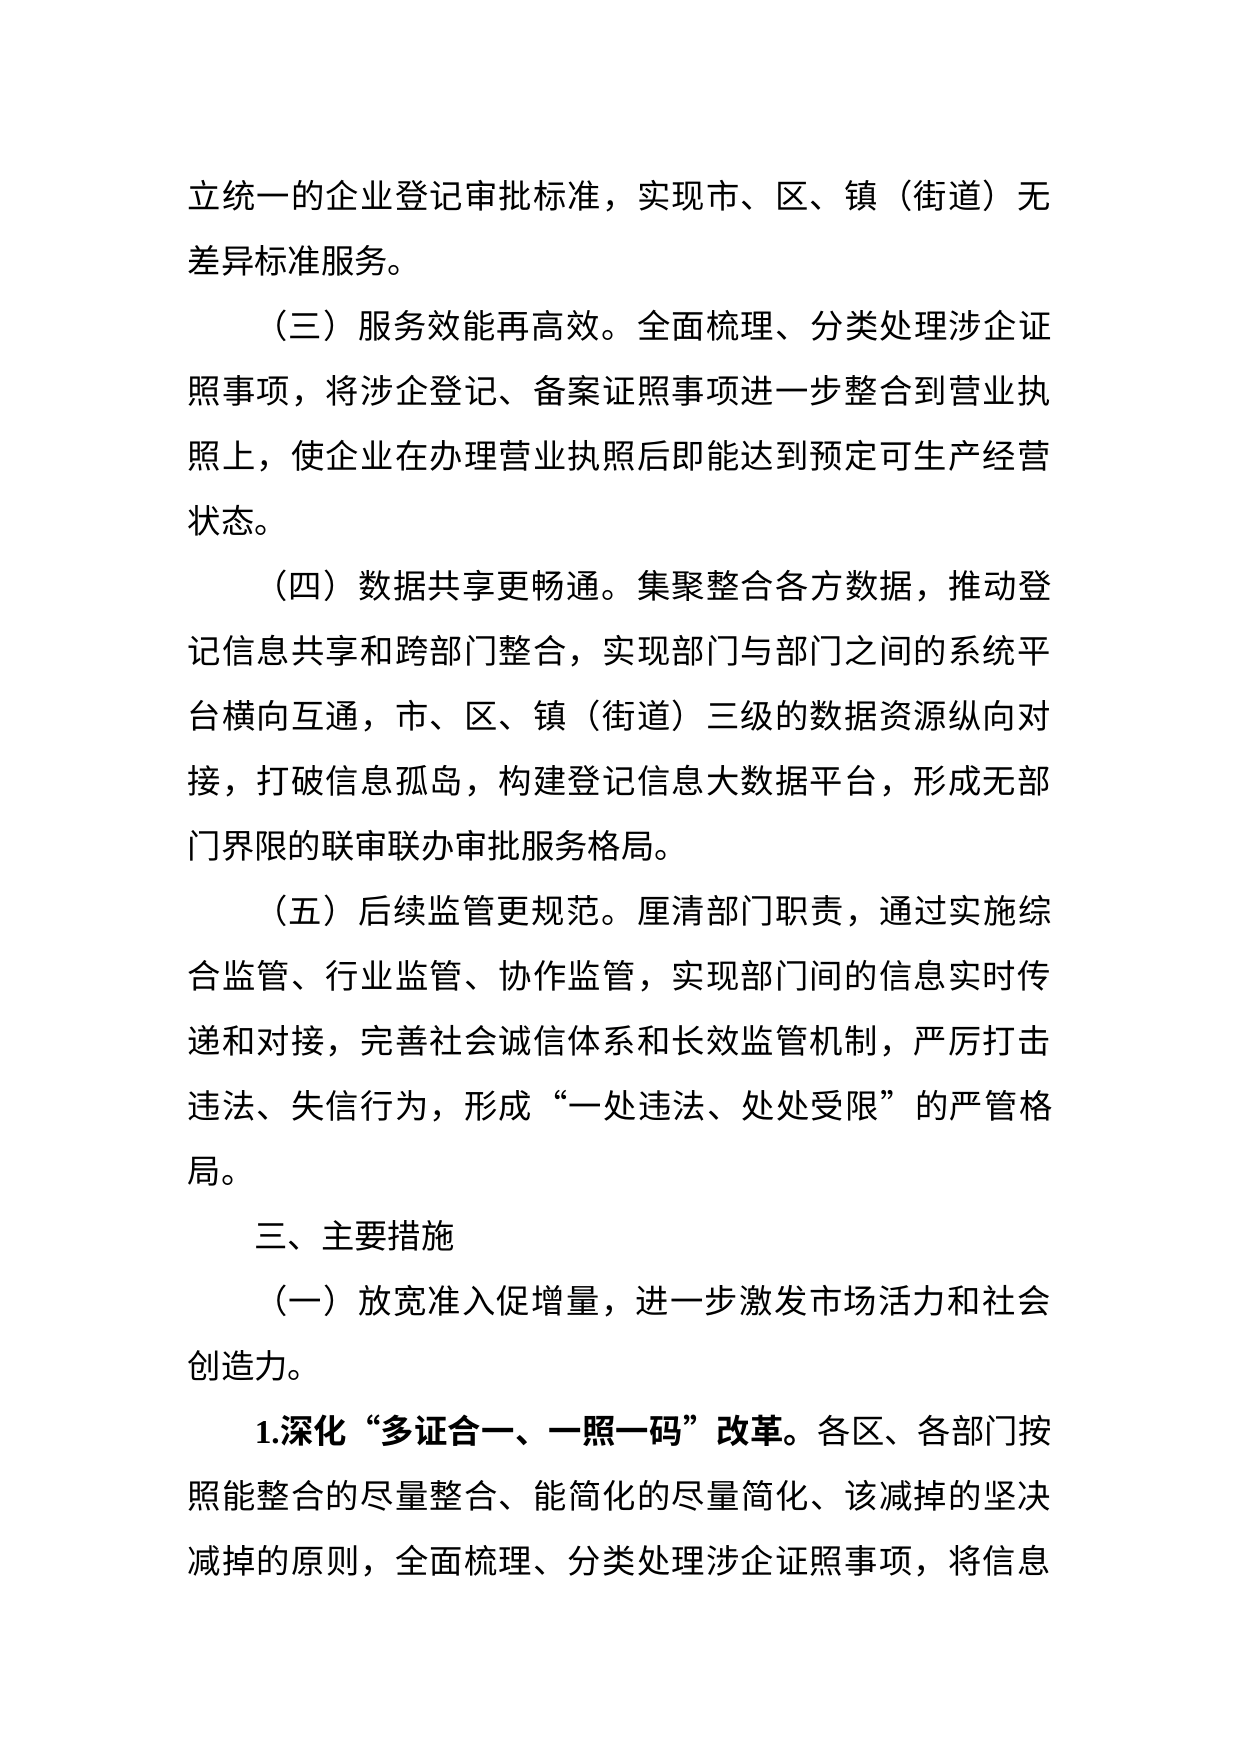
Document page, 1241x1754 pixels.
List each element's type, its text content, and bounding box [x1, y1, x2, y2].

text （五）后续监管更规范。厘清部门职责，通过实施综合监管、行业监管、协作监管，实现部门间的信息实时传递和对接，完善社会诚信体系和长效监管机制，严厉打击违法、失信行为，形成“一处违法、处处受限”的严管格局。 [187, 877, 1053, 1202]
text 三、主要措施 [187, 1202, 1053, 1267]
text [187, 1397, 1053, 1592]
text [187, 162, 1053, 292]
text （三）服务效能再高效。全面梳理、分类处理涉企证照事项，将涉企登记、备案证照事项进一步整合到营业执照上，使企业在办理营业执照后即能达到预定可生产经营状态。 [187, 292, 1053, 552]
text （一）放宽准入促增量，进一步激发市场活力和社会创造力。 [187, 1267, 1053, 1397]
text （四）数据共享更畅通。集聚整合各方数据，推动登记信息共享和跨部门整合，实现部门与部门之间的系统平台横向互通，市、区、镇（街道）三级的数据资源纵向对接，打破信息孤岛，构建登记信息大数据平台，形成无部门界限的联审联办审批服务格局。 [187, 552, 1053, 877]
